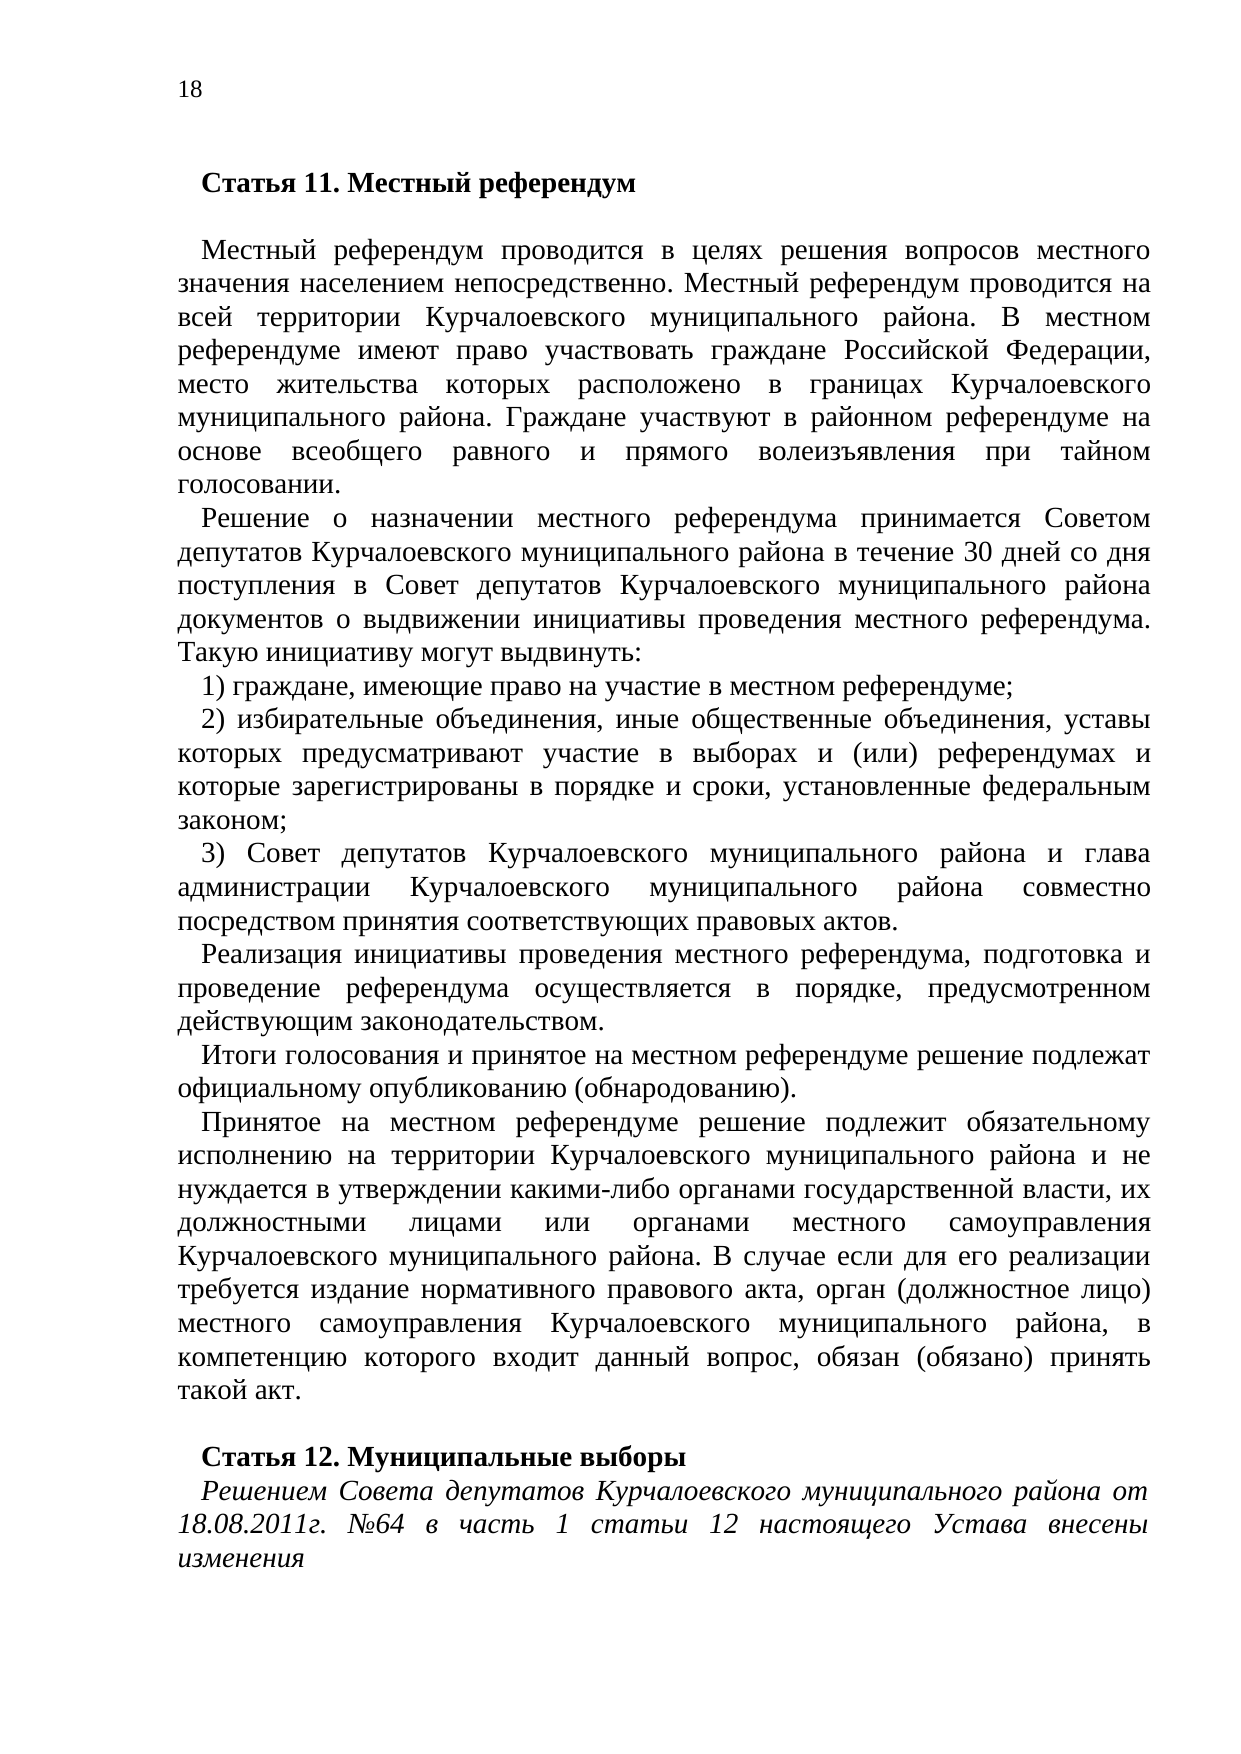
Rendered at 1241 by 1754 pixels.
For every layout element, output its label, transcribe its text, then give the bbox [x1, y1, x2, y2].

text 1) граждане, имеющие право на участие в местном референдуме; [177, 668, 1152, 701]
text Статья 12. Муниципальные выборы [177, 1439, 1152, 1473]
text 3) Совет депутатов Курчалоевского муниципального района и глава администрации Курчалоевского муниципального района совместно посредством принятия соответствующих правовых актов. [177, 836, 1152, 936]
text 2) избирательные объединения, иные общественные объединения, уставы которых предусматривают участие в выборах и (или) референдумах и которые зарегистрированы в порядке и сроки, установленные федеральным законом; [177, 701, 1152, 836]
text Местный референдум проводится в целях решения вопросов местного значения населением непосредственно. Местный референдум проводится на всей территории Курчалоевского муниципального района. В местном референдуме имеют право участвовать граждане Российской Федерации, место жительства которых расположено в границах Курчалоевского муниципального района. Граждане участвуют в районном референдуме на основе всеобщего равного и прямого волеизъявления при тайном голосовании. [177, 232, 1152, 500]
text Решение о назначении местного референдума принимается Советом депутатов Курчалоевского муниципального района в течение 30 дней со дня поступления в Совет депутатов Курчалоевского муниципального района документов о выдвижении инициативы проведения местного референдума. Такую инициативу могут выдвинуть: [177, 500, 1152, 668]
text Реализация инициативы проведения местного референдума, подготовка и проведение референдума осуществляется в порядке, предусмотренном действующим законодательством. [177, 936, 1152, 1037]
text Принятое на местном референдуме решение подлежит обязательному исполнению на территории Курчалоевского муниципального района и не нуждается в утверждении какими-либо органами государственной власти, их должностными лицами или органами местного самоуправления Курчалоевского муниципального района. В случае если для его реализации требуется издание нормативного правового акта, орган (должностное лицо) местного самоуправления Курчалоевского муниципального района, в компетенцию которого входит данный вопрос, обязан (обязано) принять такой акт. [177, 1104, 1152, 1406]
text Итоги голосования и принятое на местном референдуме решение подлежат официальному опубликованию (обнародованию). [177, 1037, 1152, 1104]
text Решением Совета депутатов Курчалоевского муниципального района от 18.08.2011г. №64 в часть 1 статьи 12 настоящего Устава внесены изменения [177, 1473, 1152, 1573]
text Статья 11. Местный референдум [177, 165, 1152, 198]
